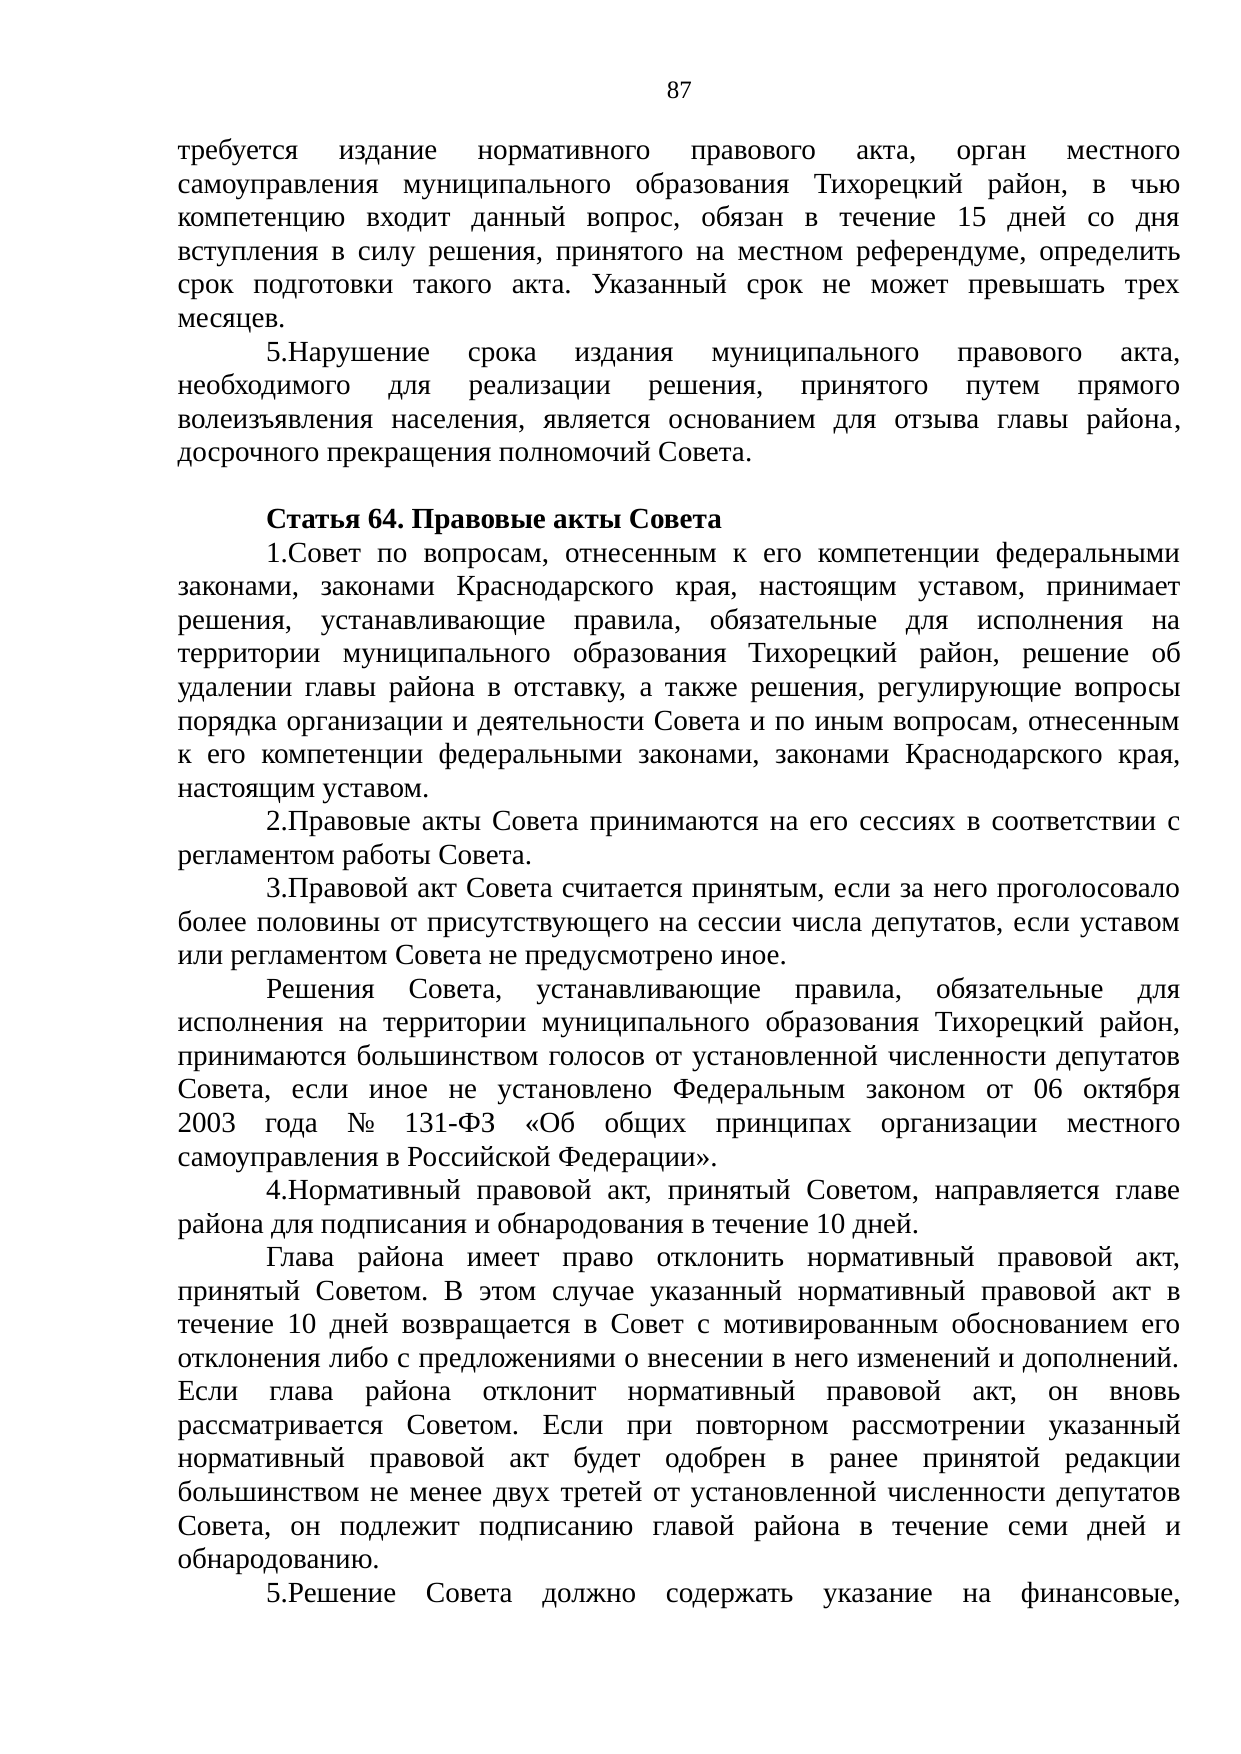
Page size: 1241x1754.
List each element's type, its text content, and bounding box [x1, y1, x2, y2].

text 2.Правовые акты Совета принимаются на его сессиях в соответствии с регламентом работы Совета. [177, 803, 1181, 870]
text 1.Совет по вопросам, отнесенным к его компетенции федеральными законами, законами Краснодарского края, настоящим уставом, принимает решения, устанавливающие правила, обязательные для исполнения на территории муниципального образования Тихорецкий район, решение об удалении главы района в отставку, а также решения, регулирующие вопросы порядка организации и деятельности Совета и по иным вопросам, отнесенным к его компетенции федеральными законами, законами Краснодарского края, настоящим уставом. [177, 535, 1181, 803]
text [177, 1575, 1181, 1608]
subtitle Статья 64. Правовые акты Совета [177, 501, 1181, 535]
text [177, 132, 1181, 334]
text Решения Совета, устанавливающие правила, обязательные для исполнения на территории муниципального образования Тихорецкий район, принимаются большинством голосов от установленной численности депутатов Совета, если иное не установлено Федеральным законом от 06 октября 2003 года № 131-ФЗ «Об общих принципах организации местного самоуправления в Российской Федерации». [177, 971, 1181, 1172]
text 4.Нормативный правовой акт, принятый Советом, направляется главе района для подписания и обнародования в течение 10 дней. [177, 1172, 1181, 1239]
text 3.Правовой акт Совета считается принятым, если за него проголосовало более половины от присутствующего на сессии числа депутатов, если уставом или регламентом Совета не предусмотрено иное. [177, 870, 1181, 971]
text Глава района имеет право отклонить нормативный правовой акт, принятый Советом. В этом случае указанный нормативный правовой акт в течение 10 дней возвращается в Совет с мотивированным обоснованием его отклонения либо с предложениями о внесении в него изменений и дополнений. Если глава района отклонит нормативный правовой акт, он вновь рассматривается Советом. Если при повторном рассмотрении указанный нормативный правовой акт будет одобрен в ранее принятой редакции большинством не менее двух третей от установленной численности депутатов Совета, он подлежит подписанию главой района в течение семи дней и обнародованию. [177, 1239, 1181, 1575]
text 5.Нарушение срока издания муниципального правового акта, необходимого для реализации решения, принятого путем прямого волеизъявления населения, является основанием для отзыва главы района, досрочного прекращения полномочий Совета. [177, 334, 1181, 468]
